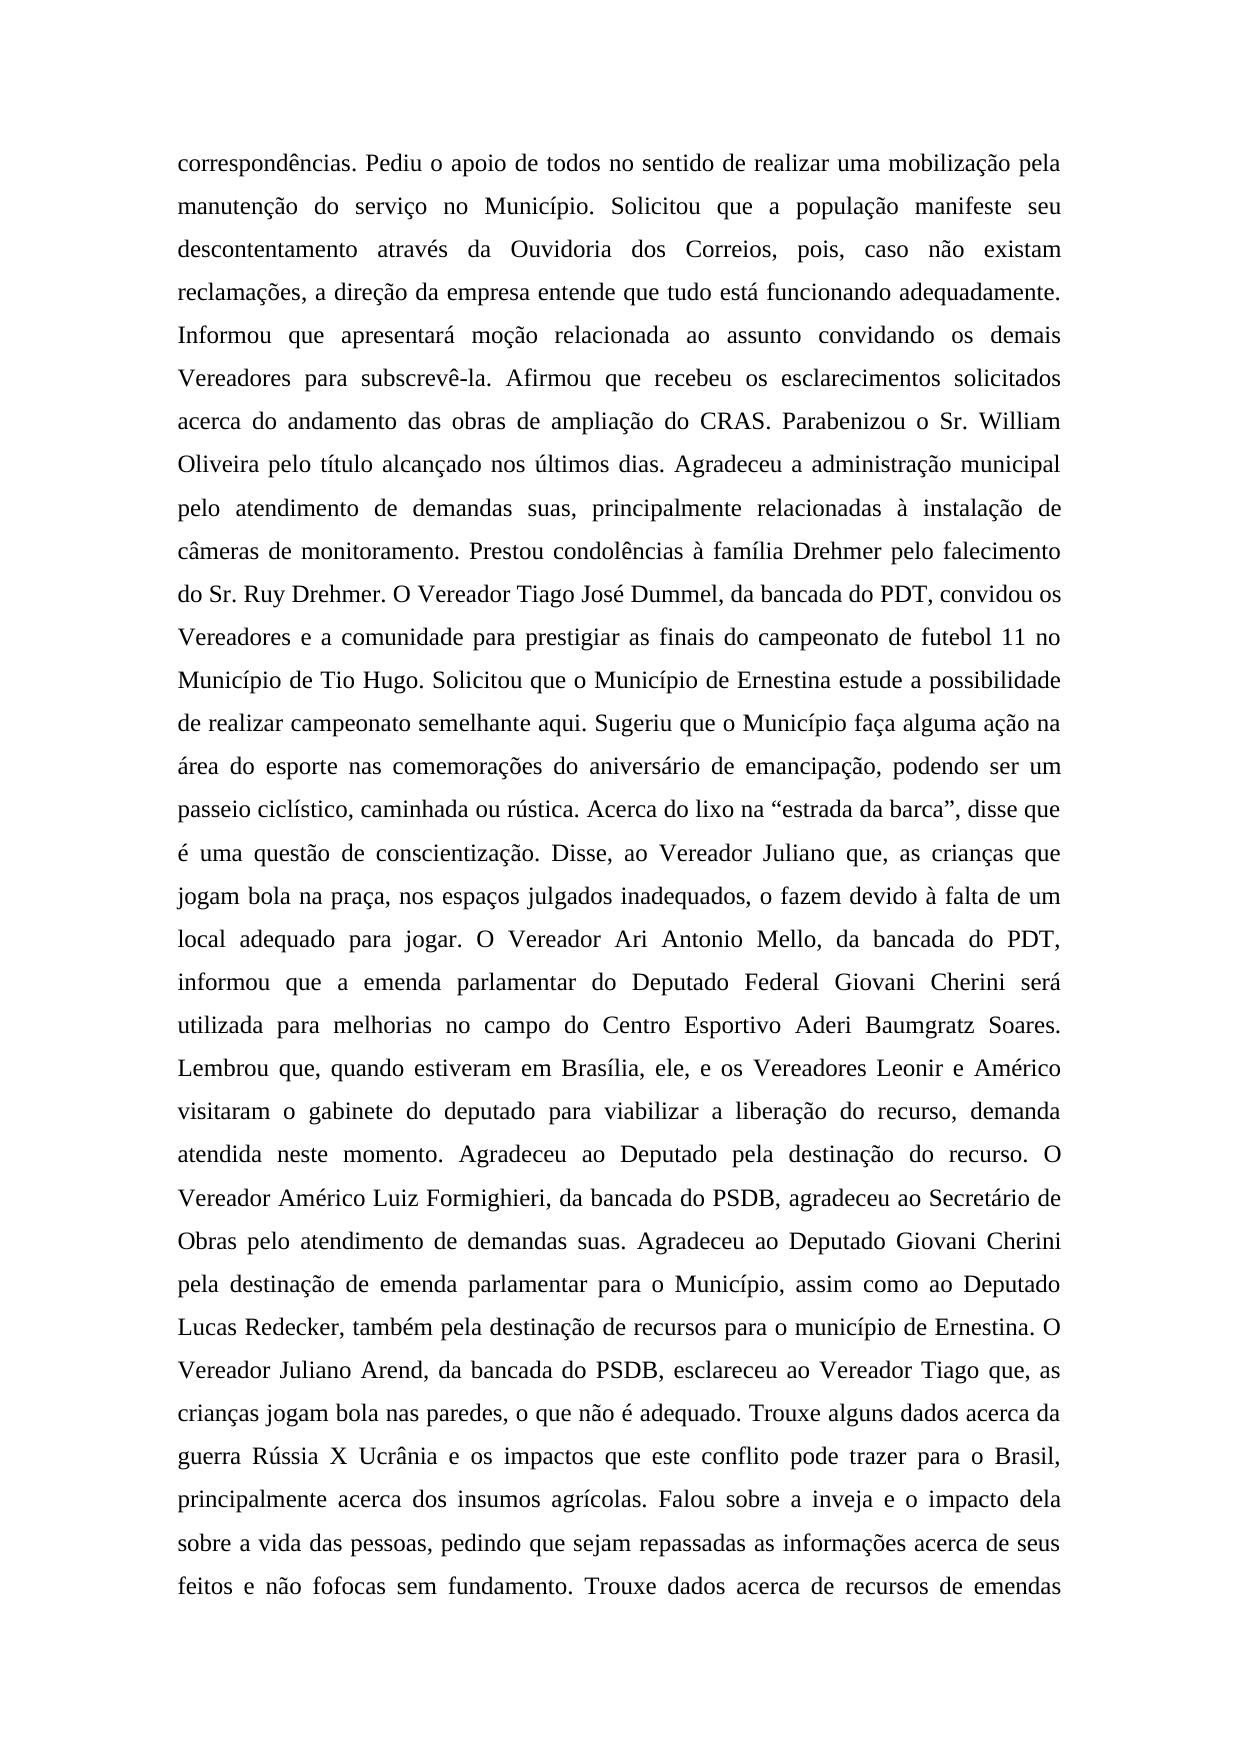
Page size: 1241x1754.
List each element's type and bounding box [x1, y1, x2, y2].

text [177, 148, 1062, 1599]
